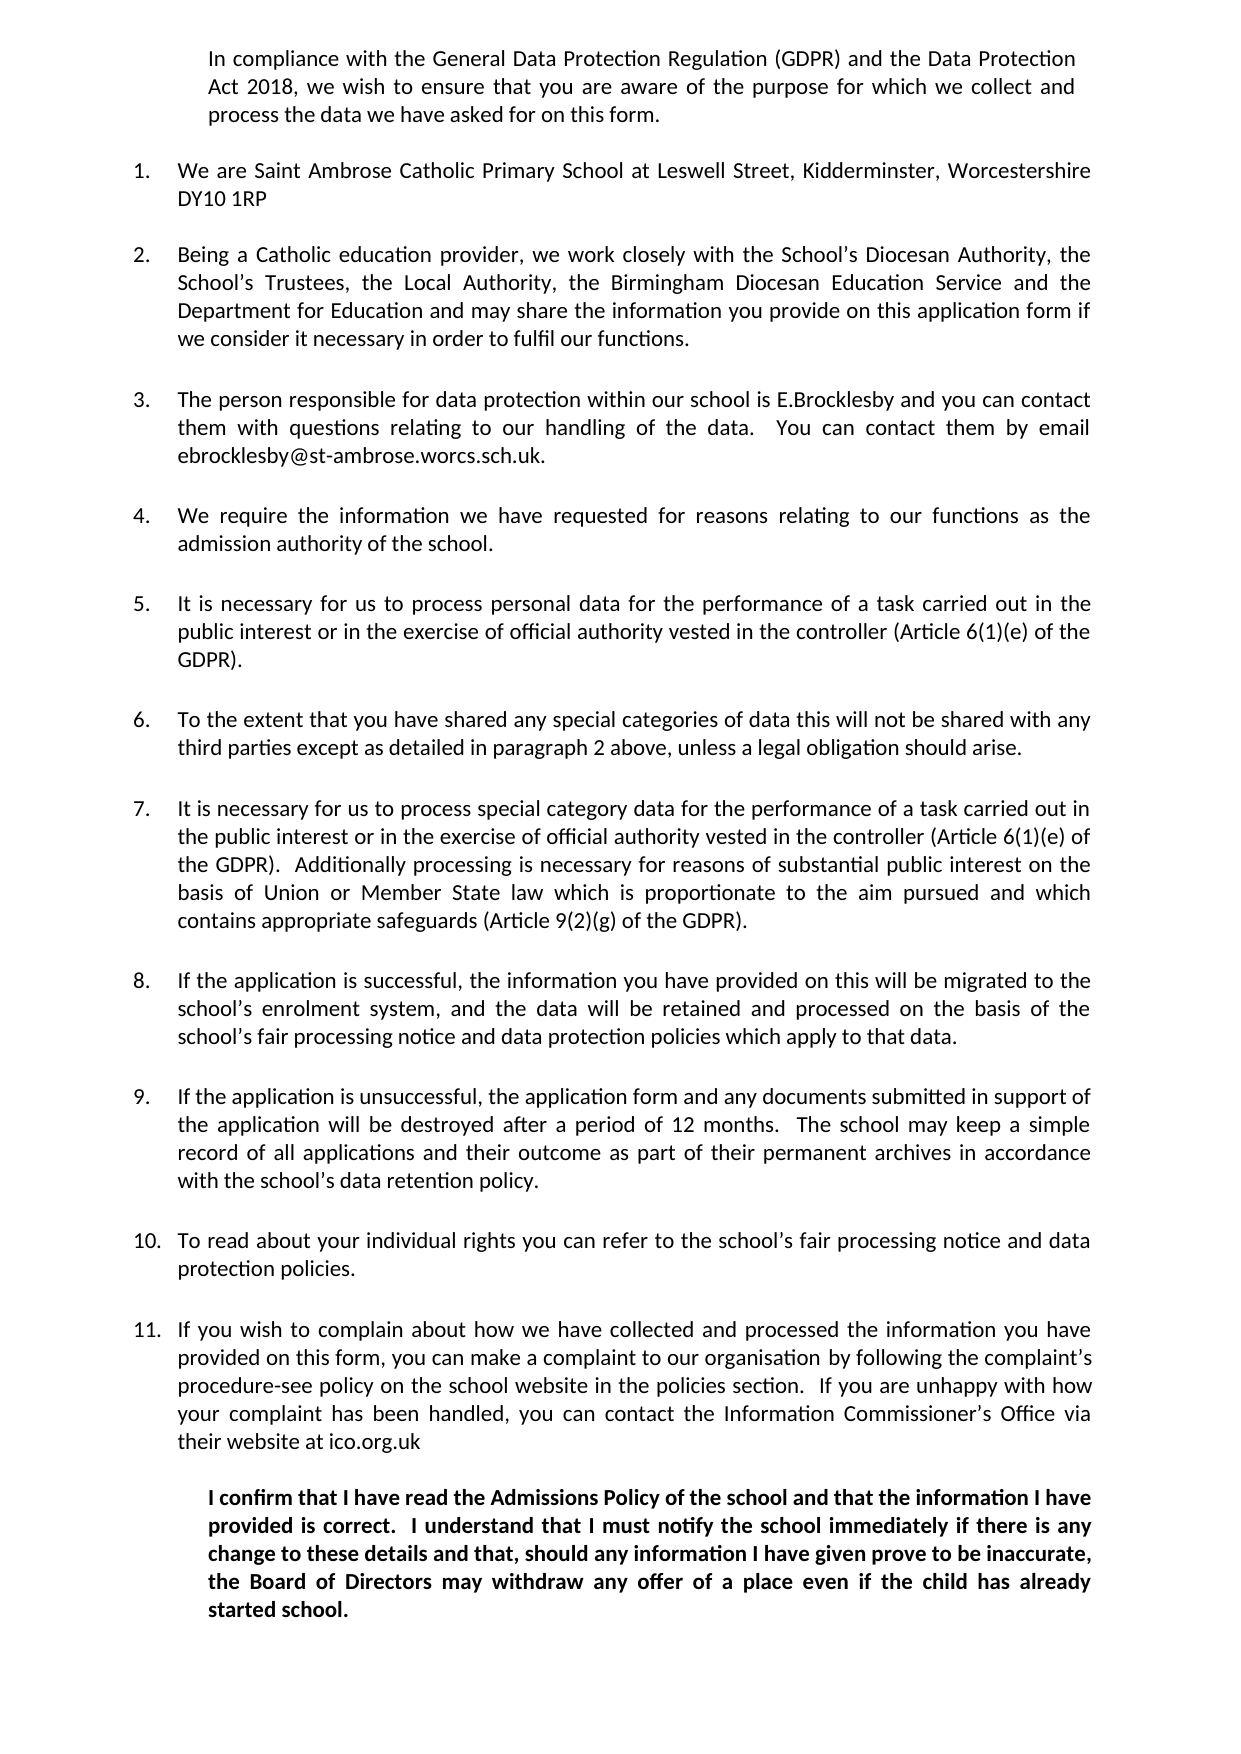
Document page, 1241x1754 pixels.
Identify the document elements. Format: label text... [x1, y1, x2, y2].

list If you wish to complain about how we have collected and processed the information you have provided on this form, you can make a complaint to our organisation by following the complaint’s procedure-see policy on the school website in the policies section. If you are unhappy with how your complaint has been handled, you can contact the Information Commissioner’s Office via their website at ico.org.uk [133, 1315, 1093, 1455]
list If the application is unsuccessful, the application form and any documents submitted in support of the application will be destroyed after a period of 12 months. The school may keep a simple record of all applications and their outcome as part of their permanent archives in accordance with the school’s data retention policy. [133, 1082, 1093, 1194]
text I confirm that I have read the Admissions Policy of the school and that the information I have provided is correct. I understand that I must notify the school immediately if there is any change to these details and that, should any information I have given prove to be inaccurate, the Board of Directors may withdraw any offer of a place even if the child has already started school. [208, 1483, 1093, 1623]
list To read about your individual rights you can refer to the school’s fair processing notice and data protection policies. [133, 1227, 1093, 1283]
list To the extent that you have shared any special categories of data this will not be shared with any third parties except as detailed in paragraph 2 above, unless a legal obligation should arise. [133, 706, 1093, 762]
list The person responsible for data protection within our school is E.Brocklesby and you can contact them with questions relating to our handling of the data. You can contact them by email ebrocklesby@st-ambrose.worcs.sch.uk. [133, 385, 1093, 469]
list If the application is successful, the information you have provided on this will be migrated to the school’s enrolment system, and the data will be retained and processed on the basis of the school’s fair processing notice and data protection policies which apply to that data. [133, 966, 1093, 1050]
list We require the information we have requested for reasons relating to our functions as the admission authority of the school. [133, 501, 1093, 557]
list We are Saint Ambrose Catholic Primary School at Leswell Street, Kidderminster, Worcestershire DY10 1RP [133, 156, 1093, 212]
list Being a Catholic education provider, we work closely with the School’s Diocesan Authority, the School’s Trustees, the Local Authority, the Birmingham Diocesan Education Service and the Department for Education and may share the information you provide on this application form if we consider it necessary in order to fulfil our functions. [133, 241, 1093, 353]
list It is necessary for us to process personal data for the performance of a task carried out in the public interest or in the exercise of official authority vested in the controller (Article 6(1)(e) of the GDPR). [133, 589, 1093, 673]
text In compliance with the General Data Protection Regulation (GDPR) and the Data Protection Act 2018, we wish to ensure that you are aware of the purpose for which we collect and process the data we have asked for on this form. [208, 44, 1078, 128]
list It is necessary for us to process special category data for the performance of a task carried out in the public interest or in the exercise of official authority vested in the controller (Article 6(1)(e) of the GDPR). Additionally processing is necessary for reasons of substantial public interest on the basis of Union or Member State law which is proportionate to the aim pursued and which contains appropriate safeguards (Article 9(2)(g) of the GDPR). [133, 794, 1093, 934]
